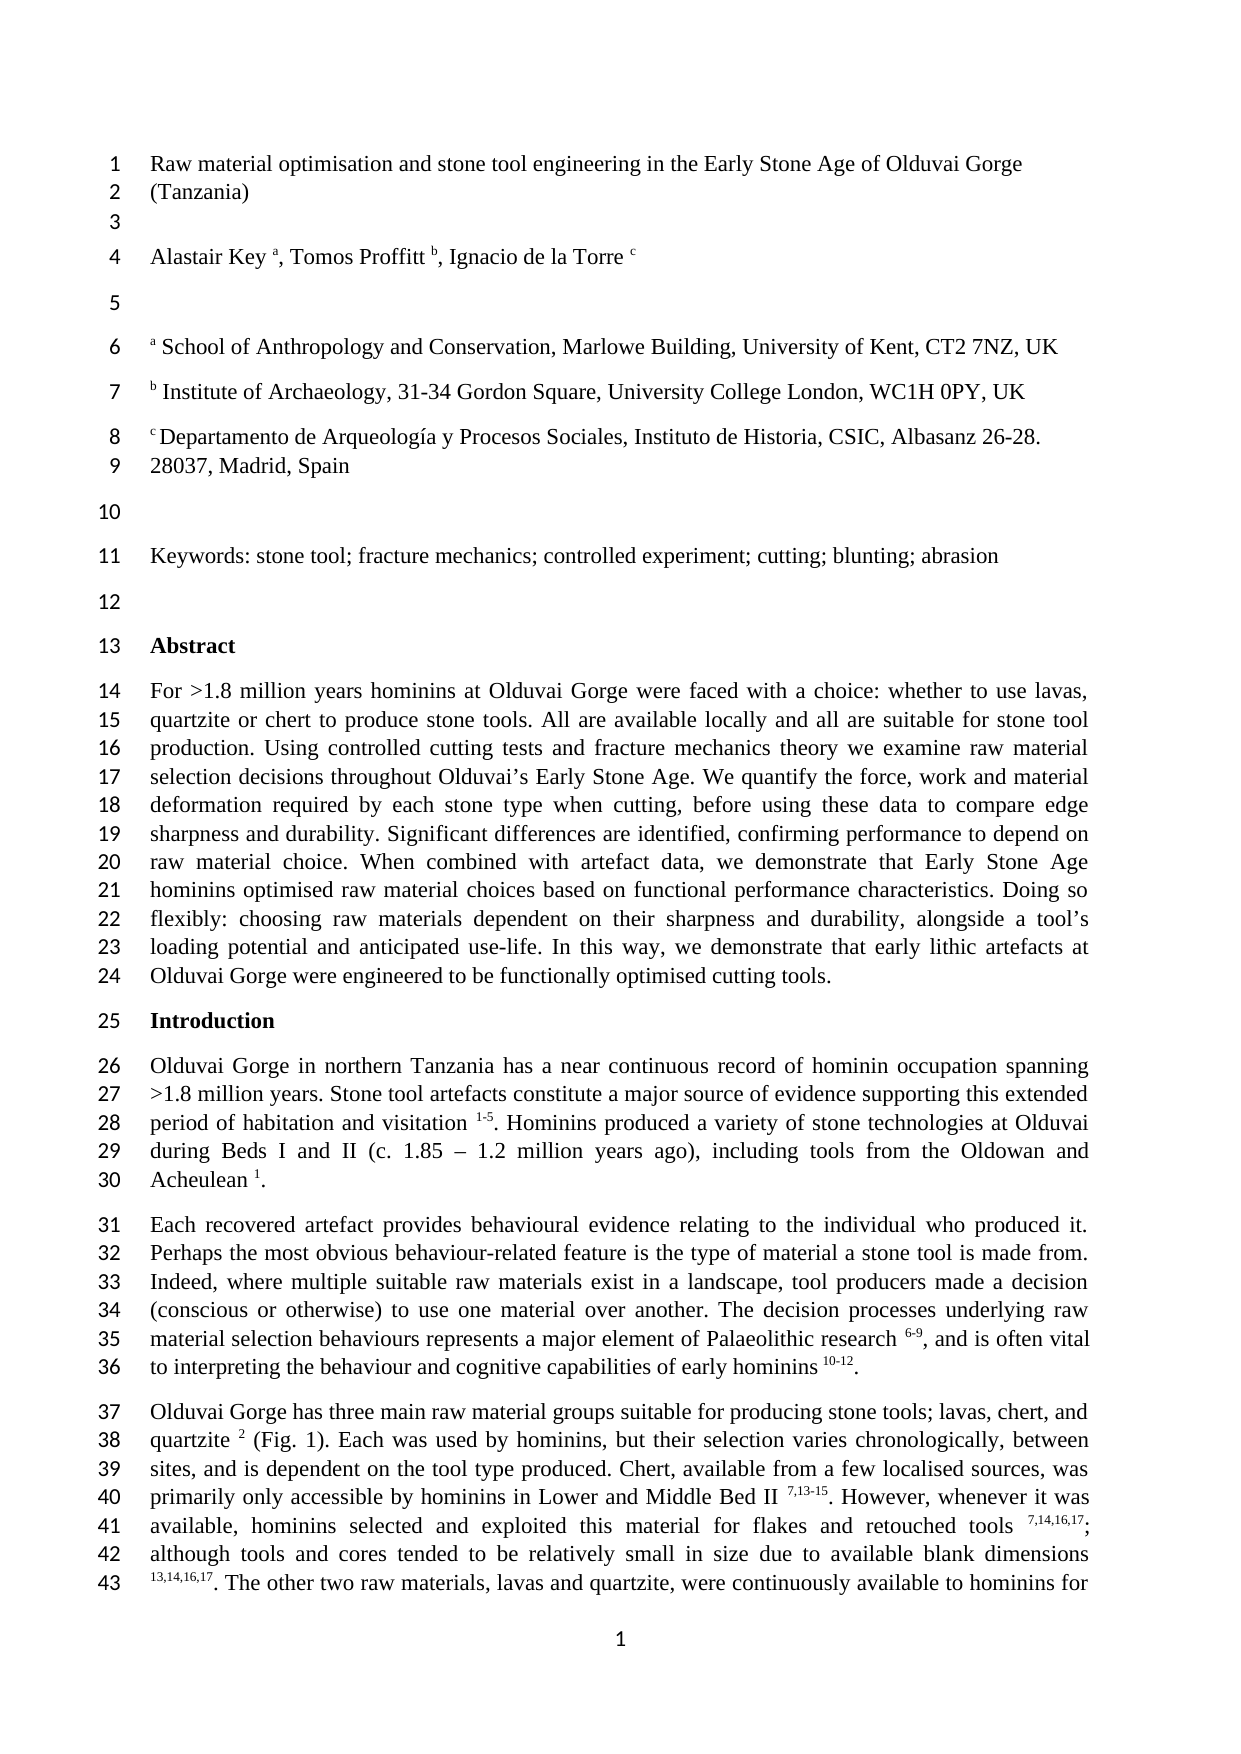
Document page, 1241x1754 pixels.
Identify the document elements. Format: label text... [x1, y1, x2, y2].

text Raw material optimisation and stone tool engineering in the Early Stone Age of Olduvai Gorge (Tanzania) [150, 150, 1090, 205]
text b Institute of Archaeology, 31-34 Gordon Square, University College London, WC1H 0PY, UK [150, 378, 1090, 405]
text Each recovered artefact provides behavioural evidence relating to the individual who produced it. Perhaps the most obvious behaviour-related feature is the type of material a stone tool is made from. Indeed, where multiple suitable raw materials exist in a landscape, tool producers made a decision (conscious or otherwise) to use one material over another. The decision processes underlying raw material selection behaviours represents a major element of Palaeolithic research 6-9, and is often vital to interpreting the behaviour and cognitive capabilities of early hominins 10-12. [150, 1211, 1090, 1379]
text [150, 1398, 1090, 1595]
text Alastair Key a, Tomos Proffitt b, Ignacio de la Torre c [150, 243, 1090, 269]
text Keywords: stone tool; fracture mechanics; controlled experiment; cutting; blunting; abrasion [150, 542, 1090, 568]
text For >1.8 million years hominins at Olduvai Gorge were faced with a choice: whether to use lavas, quartzite or chert to produce stone tools. All are available locally and all are suitable for stone tool production. Using controlled cutting tests and fracture mechanics theory we examine raw material selection decisions throughout Olduvai’s Early Stone Age. We quantify the force, work and material deformation required by each stone type when cutting, before using these data to compare edge sharpness and durability. Significant differences are identified, confirming performance to depend on raw material choice. When combined with artefact data, we demonstrate that Early Stone Age hominins optimised raw material choices based on functional performance characteristics. Doing so flexibly: choosing raw materials dependent on their sharpness and durability, alongside a tool’s loading potential and anticipated use-life. In this way, we demonstrate that early lithic artefacts at Olduvai Gorge were engineered to be functionally optimised cutting tools. [150, 677, 1090, 988]
text Olduvai Gorge in northern Tanzania has a near continuous record of hominin occupation spanning >1.8 million years. Stone tool artefacts constitute a major source of evidence supporting this extended period of habitation and visitation 1-5. Hominins produced a variety of stone technologies at Olduvai during Beds I and II (c. 1.85 – 1.2 million years ago), including tools from the Oldowan and Acheulean 1. [150, 1052, 1090, 1192]
text Introduction [150, 1007, 1090, 1033]
text c Departamento de Arqueología y Procesos Sociales, Instituto de Historia, CSIC, Albasanz 26-28. 28037, Madrid, Spain [150, 423, 1090, 478]
text a School of Anthropology and Conservation, Marlowe Building, University of Kent, CT2 7NZ, UK [150, 333, 1090, 359]
text Abstract [150, 632, 1090, 659]
